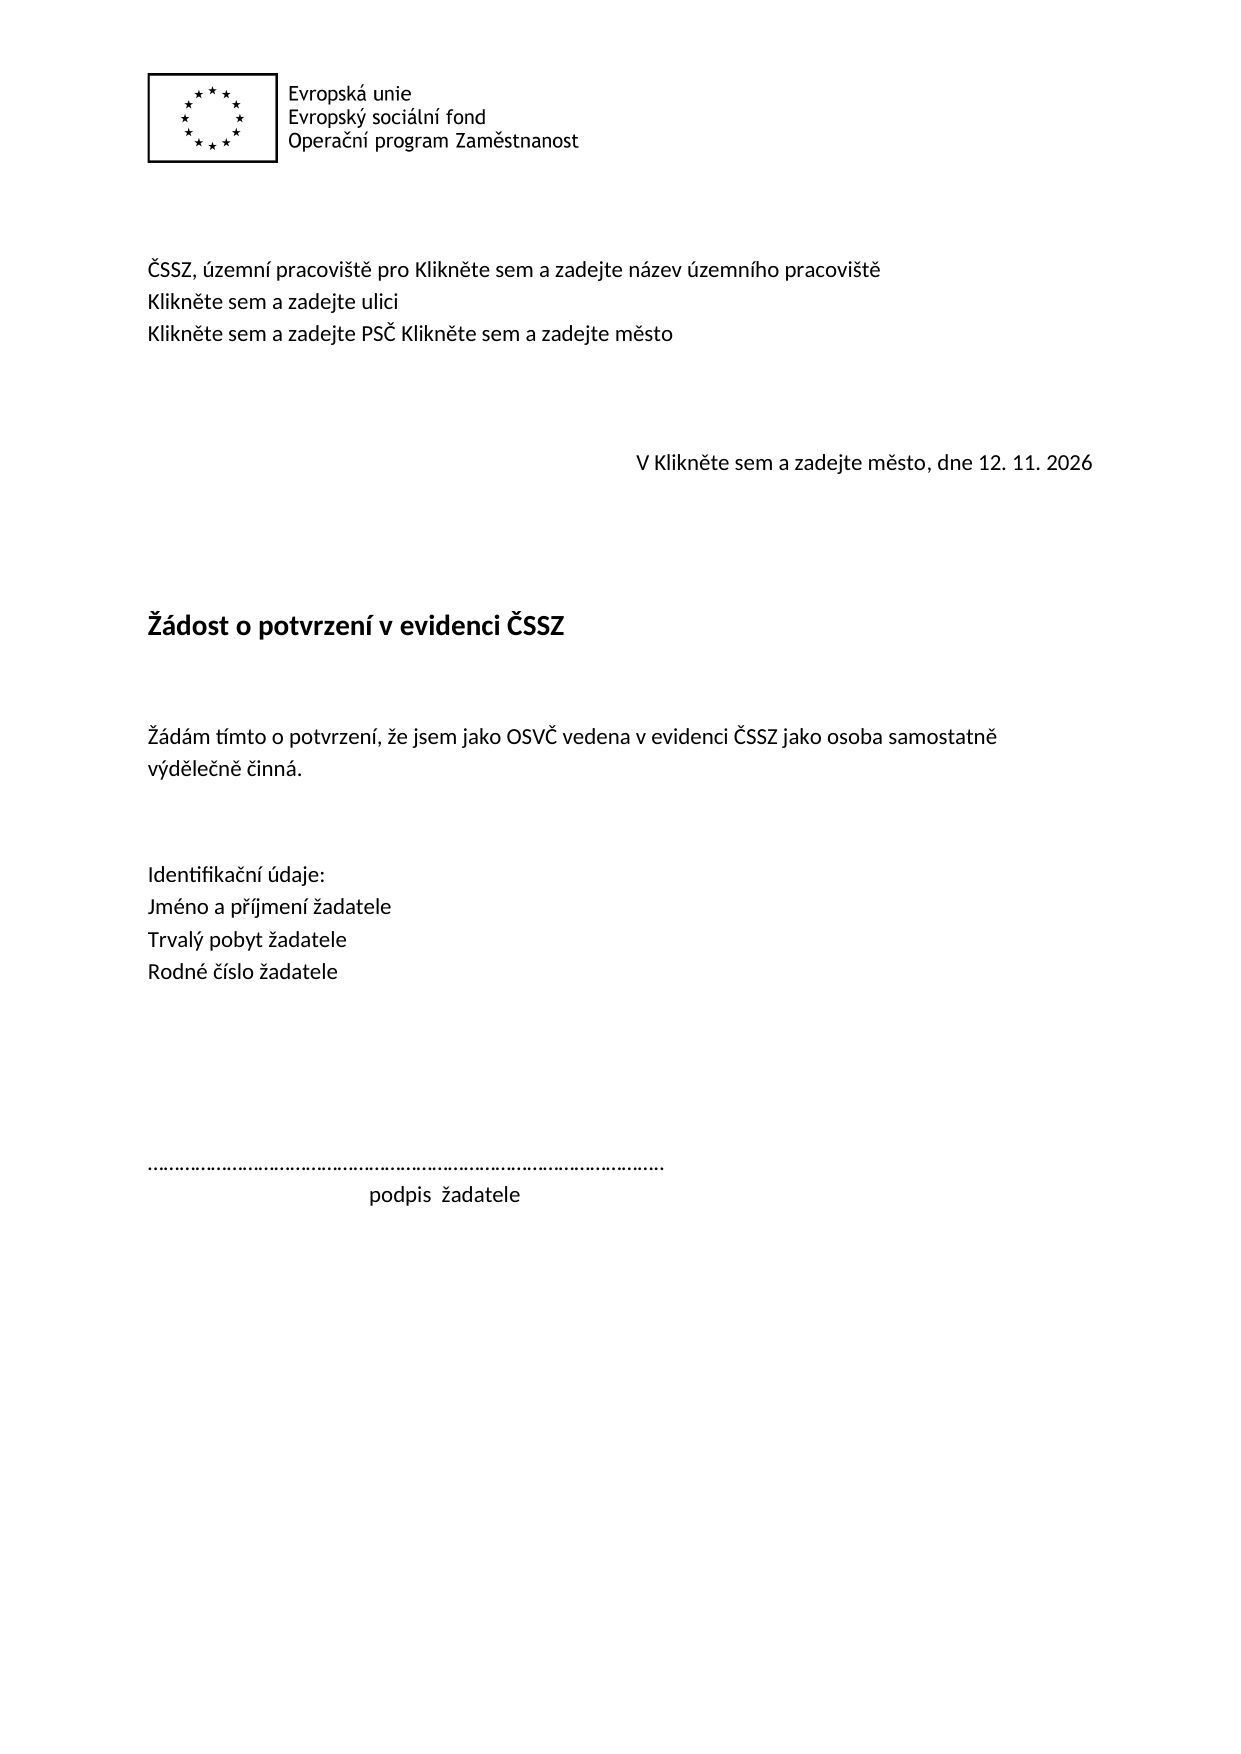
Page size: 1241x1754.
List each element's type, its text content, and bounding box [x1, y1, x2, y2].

picture [147, 73, 579, 163]
text podpis žadatele [295, 1180, 1093, 1208]
text Žádost o potvrzení v evidenci ČSSZ [148, 607, 1093, 643]
text Žádám tímto o potvrzení, že jsem jako OSVČ vedena v evidenci ČSSZ jako osoba samostatně výdělečně činná. [148, 722, 1093, 782]
text …………………………………………………………………………………….. [148, 1148, 1093, 1176]
text V , dne [148, 448, 1093, 476]
text Identifikační údaje: [148, 860, 1093, 888]
text ČSSZ, územní pracoviště pro [148, 255, 1093, 283]
